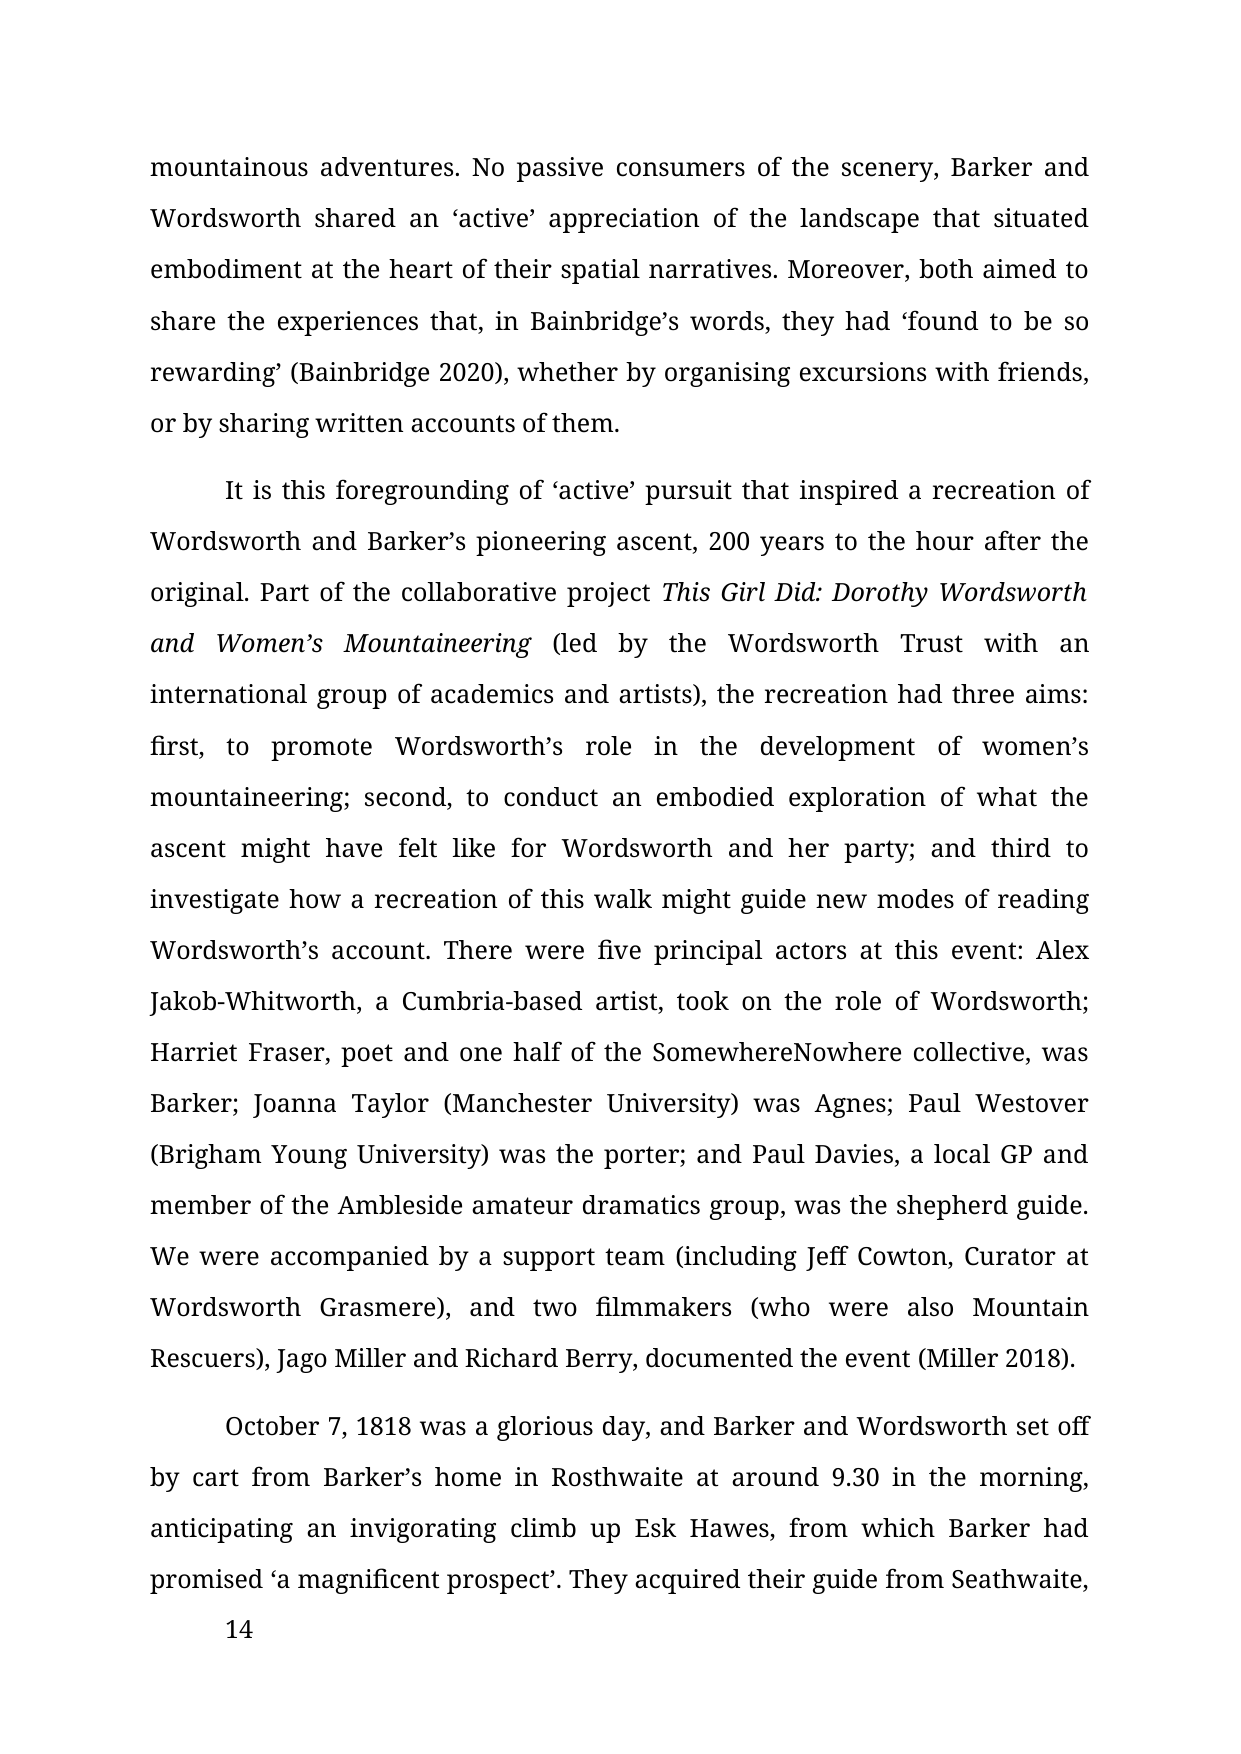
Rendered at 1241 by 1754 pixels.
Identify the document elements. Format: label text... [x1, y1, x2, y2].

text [150, 1408, 1090, 1596]
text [150, 150, 1090, 439]
text It is this foregrounding of ‘active’ pursuit that inspired a recreation of Wordsworth and Barker’s pioneering ascent, 200 years to the hour after the original. Part of the collaborative project This Girl Did: Dorothy Wordsworth and Women’s Mountaineering (led by the Wordsworth Trust with an international group of academics and artists), the recreation had three aims: first, to promote Wordsworth’s role in the development of women’s mountaineering; second, to conduct an embodied exploration of what the ascent might have felt like for Wordsworth and her party; and third to investigate how a recreation of this walk might guide new modes of reading Wordsworth’s account. There were five principal actors at this event: Alex Jakob-Whitworth, a Cumbria-based artist, took on the role of Wordsworth; Harriet Fraser, poet and one half of the SomewhereNowhere collective, was Barker; Joanna Taylor (Manchester University) was Agnes; Paul Westover (Brigham Young University) was the porter; and Paul Davies, a local GP and member of the Ambleside amateur dramatics group, was the shepherd guide. We were accompanied by a support team (including Jeff Cowton, Curator at Wordsworth Grasmere), and two filmmakers (who were also Mountain Rescuers), Jago Miller and Richard Berry, documented the event (Miller 2018). [150, 473, 1090, 1375]
